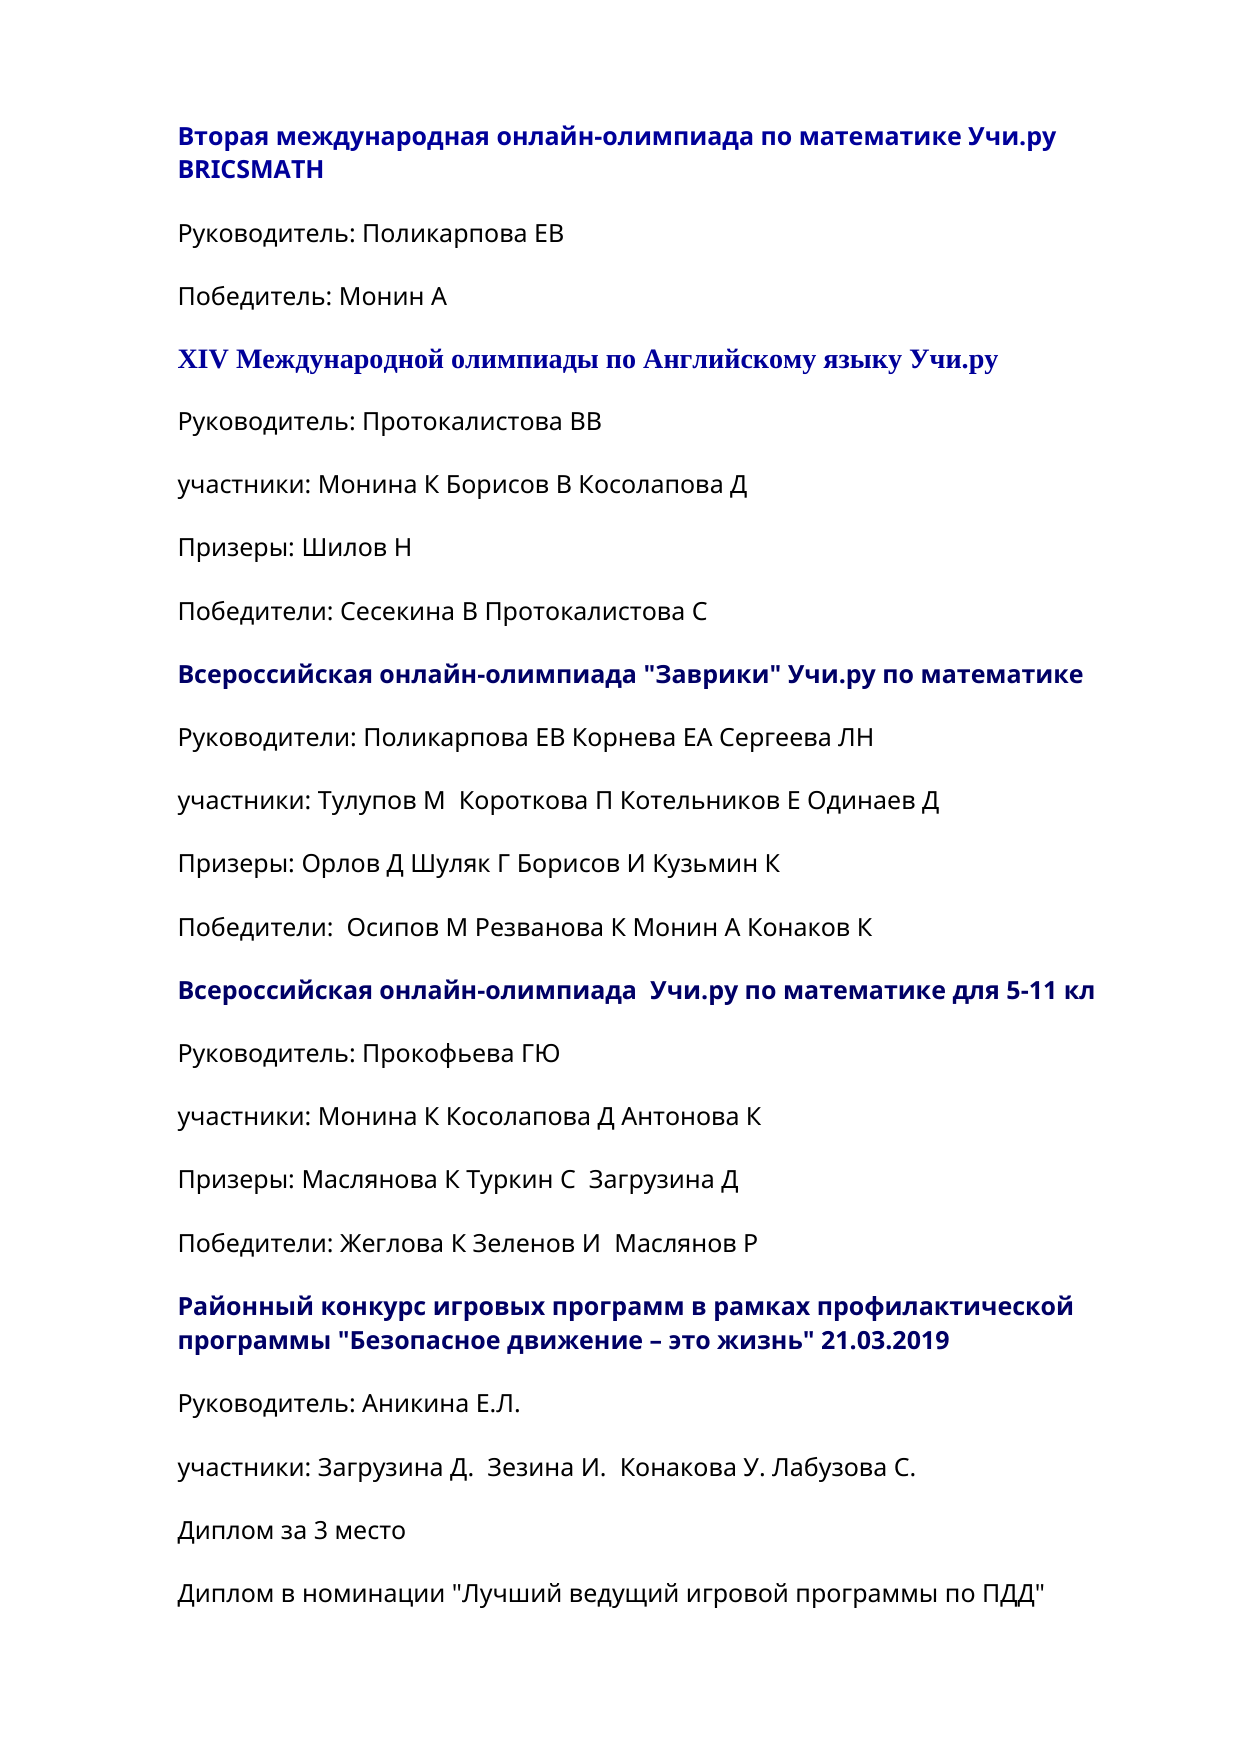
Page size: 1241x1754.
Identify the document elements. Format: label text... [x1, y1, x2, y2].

text Руководитель: Поликарпова ЕВ [177, 215, 1152, 249]
text Победители: Осипов М Резванова К Монин А Конаков К [177, 909, 1152, 943]
text Всероссийская онлайн-олимпиада Учи.ру по математике для 5-11 кл [177, 972, 1152, 1007]
text Диплом за 3 место [177, 1512, 1152, 1546]
text участники: Монина К Борисов В Косолапова Д [177, 467, 1152, 501]
text Призеры: Маслянова К Туркин С Загрузина Д [177, 1162, 1152, 1196]
text Руководитель: Прокофьева ГЮ [177, 1036, 1152, 1070]
text Районный конкурс игровых программ в рамках профилактической программы "Безопасное движение – это жизнь" 21.03.2019 [177, 1289, 1152, 1357]
text Руководители: Поликарпова ЕВ Корнева ЕА Сергеева ЛН [177, 719, 1152, 754]
text Руководитель: Аникина Е.Л. [177, 1386, 1152, 1420]
text Диплом в номинации "Лучший ведущий игровой программы по ПДД" [177, 1576, 1152, 1610]
text XIV Международной олимпиады по Английскому языку Учи.ру [177, 342, 1152, 374]
text участники: Загрузина Д. Зезина И. Конакова У. Лабузова С. [177, 1449, 1152, 1483]
text Победитель: Монин А [177, 279, 1152, 313]
text участники: Тулупов М Короткова П Котельников Е Одинаев Д [177, 783, 1152, 817]
text Призеры: Шилов Н [177, 530, 1152, 564]
text Победители: Жеглова К Зеленов И Маслянов Р [177, 1225, 1152, 1259]
text участники: Монина К Косолапова Д Антонова К [177, 1099, 1152, 1133]
text Вторая международная онлайн-олимпиада по математике Учи.ру BRICSMATH [177, 118, 1152, 186]
text Руководитель: Протокалистова ВВ [177, 403, 1152, 437]
text Всероссийская онлайн-олимпиада "Заврики" Учи.ру по математике [177, 656, 1152, 690]
text Призеры: Орлов Д Шуляк Г Борисов И Кузьмин К [177, 846, 1152, 880]
text Победители: Сесекина В Протокалистова С [177, 593, 1152, 627]
